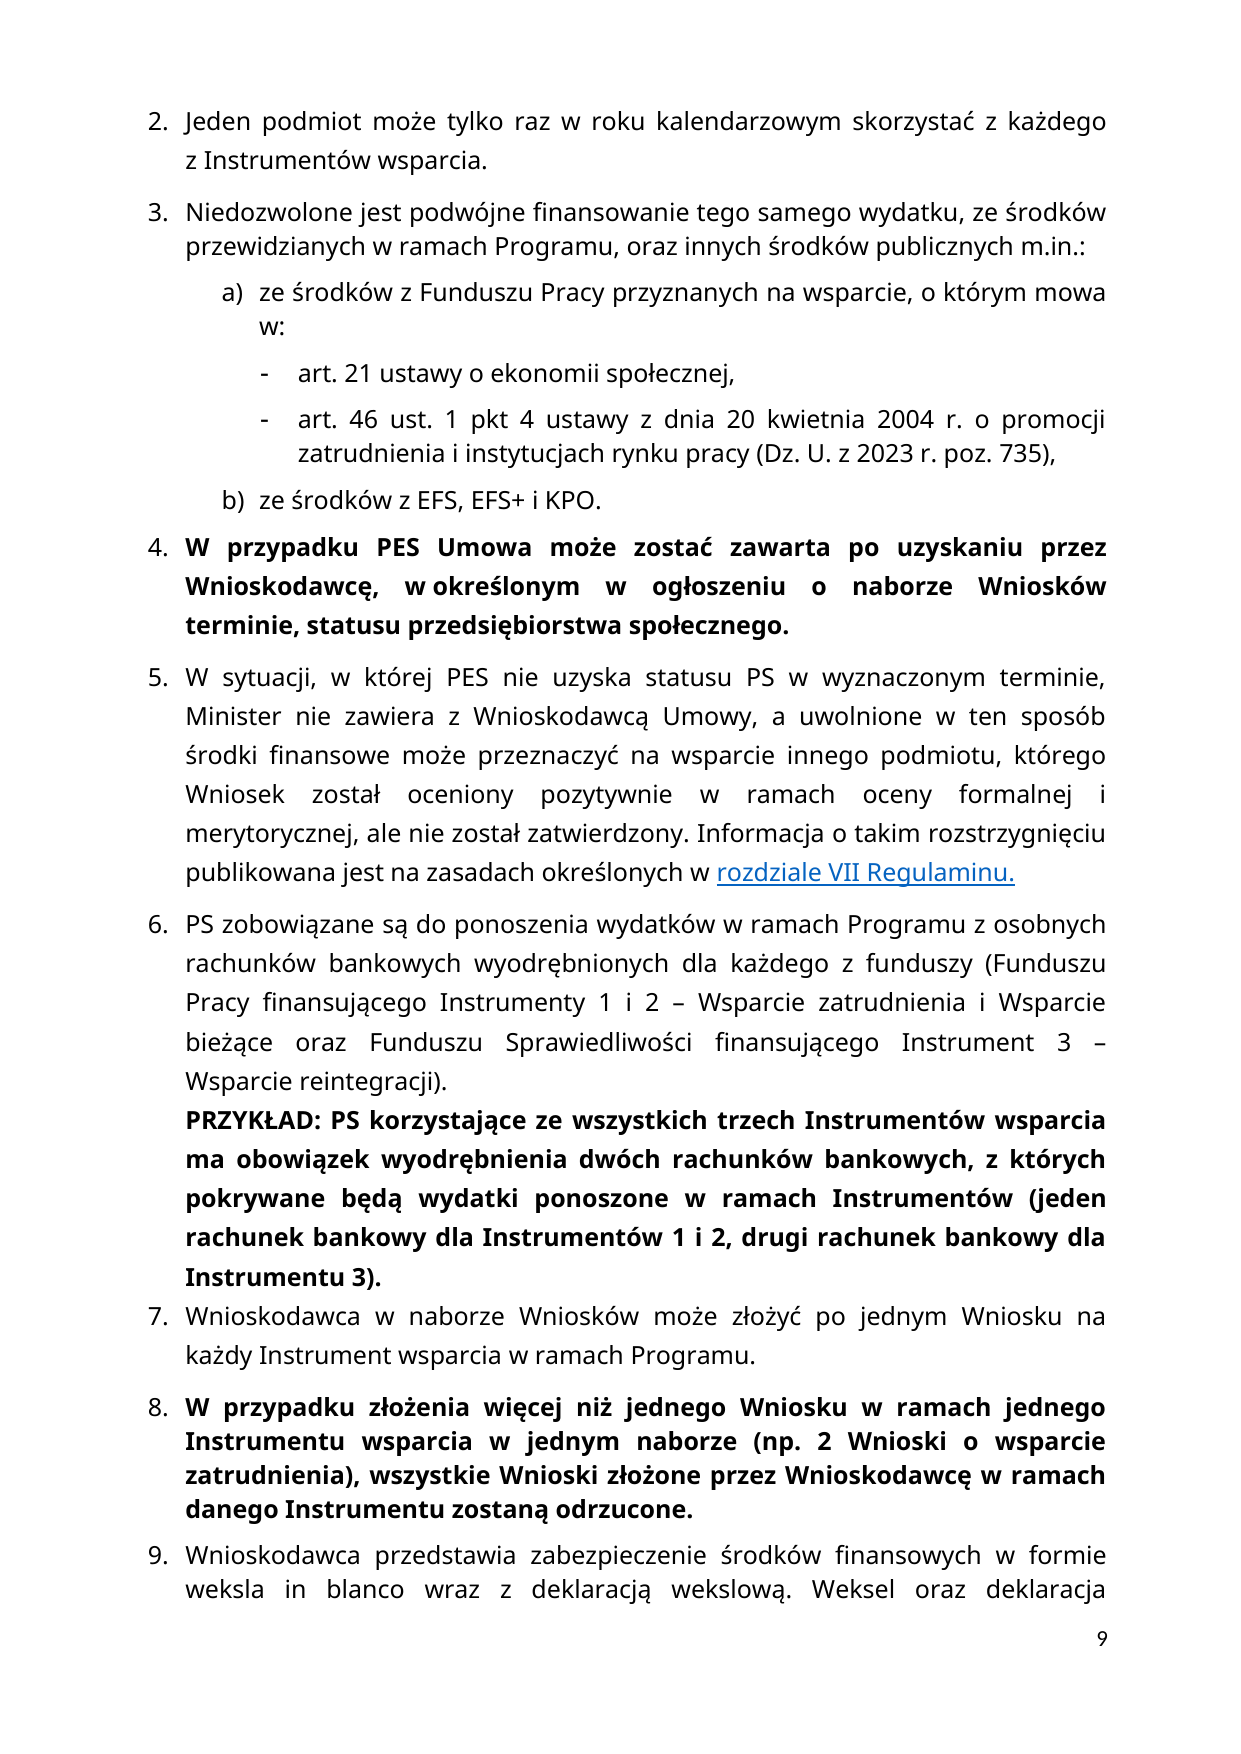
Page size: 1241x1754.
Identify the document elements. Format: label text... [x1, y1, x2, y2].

list W przypadku PES Umowa może zostać zawarta po uzyskaniu przez Wnioskodawcę, w określonym w ogłoszeniu o naborze Wniosków terminie, statusu przedsiębiorstwa społecznego. [148, 529, 1107, 642]
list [148, 1538, 1107, 1606]
list art. 21 ustawy o ekonomii społecznej, [260, 356, 1107, 389]
list ze środków z Funduszu Pracy przyznanych na wsparcie, o którym mowa w: [221, 275, 1107, 343]
list Niedozwolone jest podwójne finansowanie tego samego wydatku, ze środków przewidzianych w ramach Programu, oraz innych środków publicznych m.in.: [148, 194, 1107, 262]
list W sytuacji, w której PES nie uzyska statusu PS w wyznaczonym terminie, Minister nie zawiera z Wnioskodawcą Umowy, a uwolnione w ten sposób środki finansowe może przeznaczyć na wsparcie innego podmiotu, którego Wniosek został oceniony pozytywnie w ramach oceny formalnej i merytorycznej, ale nie został zatwierdzony. Informacja o takim rozstrzygnięciu publikowana jest na zasadach określonych w rozdziale VII Regulaminu. [148, 659, 1107, 889]
list Wnioskodawca w naborze Wniosków może złożyć po jednym Wniosku na każdy Instrument wsparcia w ramach Programu. [148, 1298, 1107, 1372]
list W przypadku złożenia więcej niż jednego Wniosku w ramach jednego Instrumentu wsparcia w jednym naborze (np. 2 Wnioski o wsparcie zatrudnienia), wszystkie Wnioski złożone przez Wnioskodawcę w ramach danego Instrumentu zostaną odrzucone. [148, 1389, 1107, 1526]
list art. 46 ust. 1 pkt 4 ustawy z dnia 20 kwietnia 2004 r. o promocji zatrudnienia i instytucjach rynku pracy (Dz. U. z 2023 r. poz. 735), [260, 402, 1107, 470]
list Jeden podmiot może tylko raz w roku kalendarzowym skorzystać z każdego z Instrumentów wsparcia. [148, 103, 1107, 177]
list ze środków z EFS, EFS+ i KPO. [221, 483, 1107, 517]
list PS zobowiązane są do ponoszenia wydatków w ramach Programu z osobnych rachunków bankowych wyodrębnionych dla każdego z funduszy (Funduszu Pracy finansującego Instrumenty 1 i 2 – Wsparcie zatrudnienia i Wsparcie bieżące oraz Funduszu Sprawiedliwości finansującego Instrument 3 – Wsparcie reintegracji). PRZYKŁAD: PS korzystające ze wszystkich trzech Instrumentów wsparcia ma obowiązek wyodrębnienia dwóch rachunków bankowych, z których pokrywane będą wydatki ponoszone w ramach Instrumentów (jeden rachunek bankowy dla Instrumentów 1 i 2, drugi rachunek bankowy dla Instrumentu 3). [148, 907, 1107, 1293]
